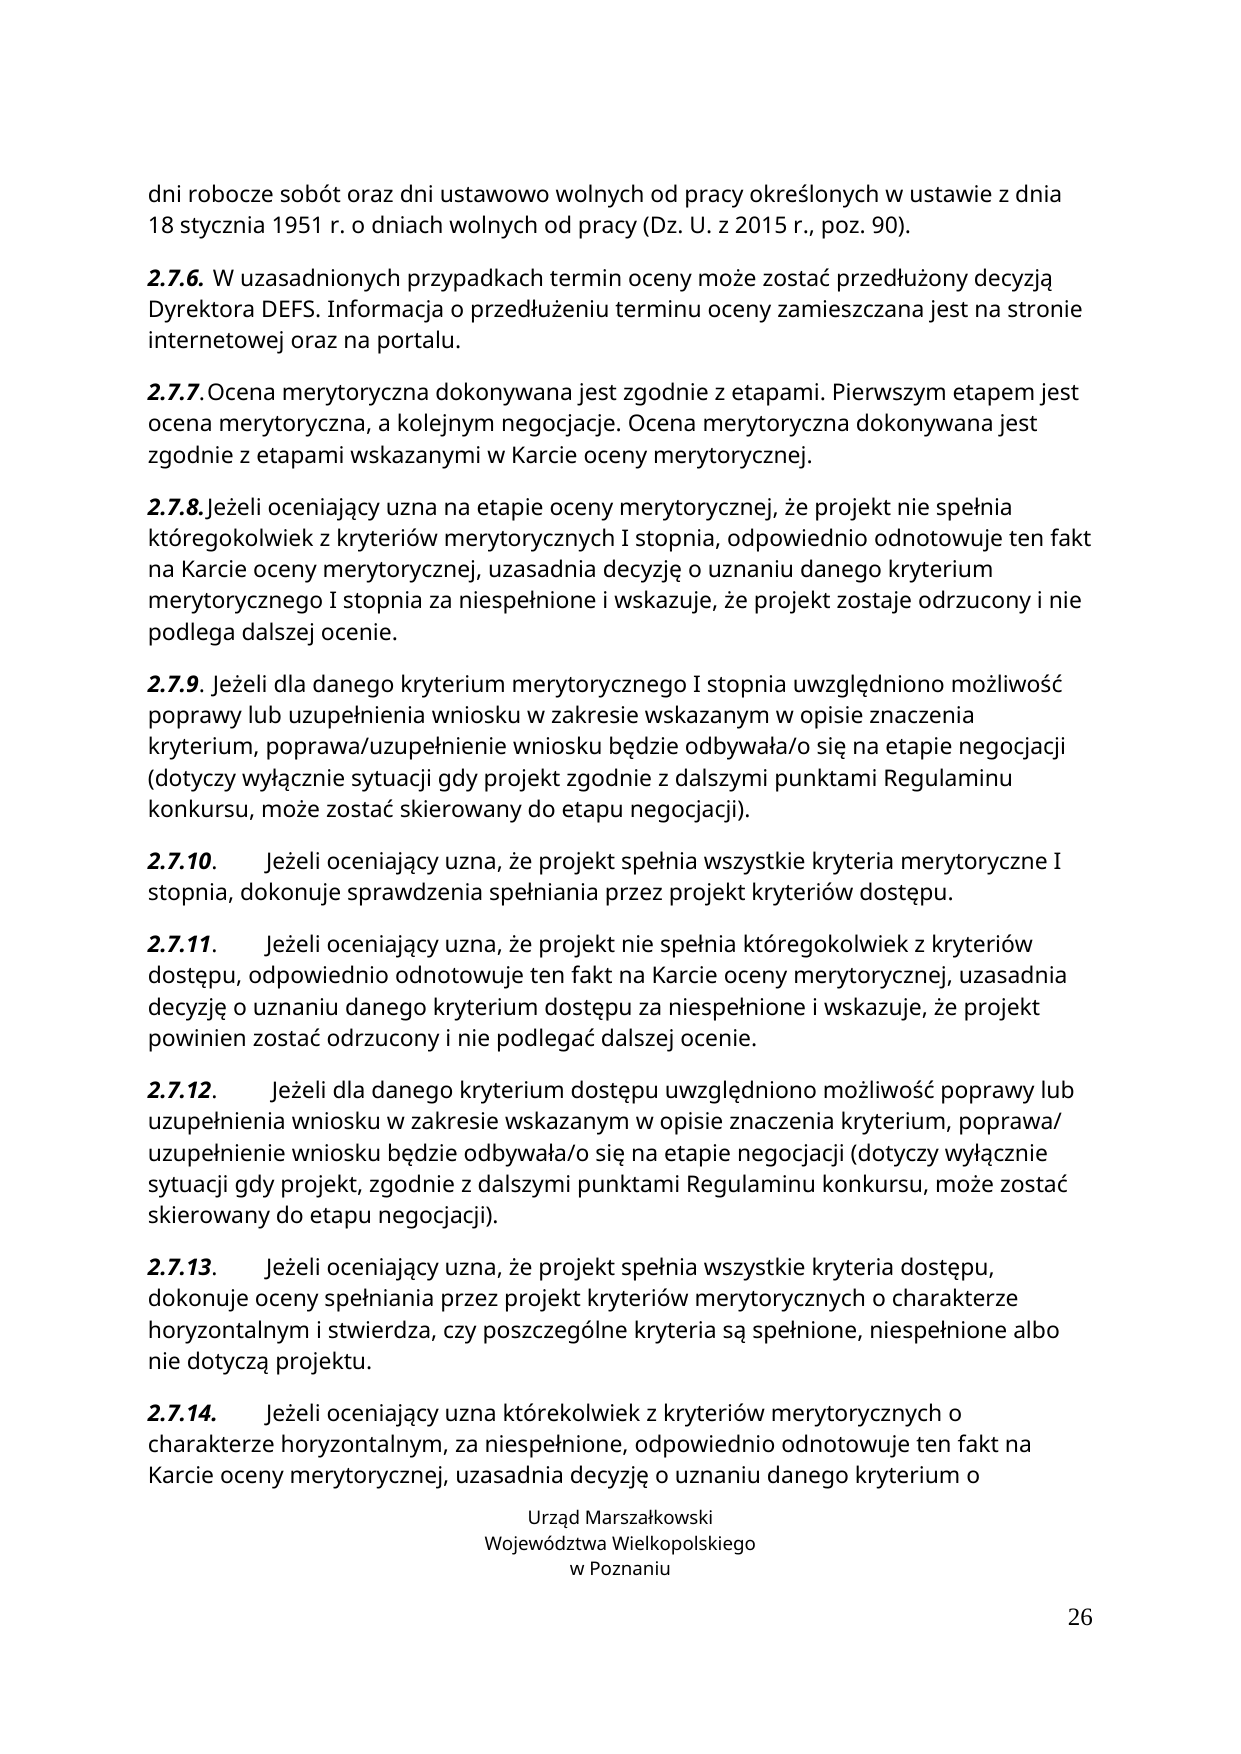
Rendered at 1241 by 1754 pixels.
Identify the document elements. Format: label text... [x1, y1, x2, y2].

text 2.7.12. Jeżeli dla danego kryterium dostępu uwzględniono możliwość poprawy lub uzupełnienia wniosku w zakresie wskazanym w opisie znaczenia kryterium, poprawa/ uzupełnienie wniosku będzie odbywała/o się na etapie negocjacji (dotyczy wyłącznie sytuacji gdy projekt, zgodnie z dalszymi punktami Regulaminu konkursu, może zostać skierowany do etapu negocjacji). [148, 1074, 1093, 1230]
text 2.7.6. W uzasadnionych przypadkach termin oceny może zostać przedłużony decyzją Dyrektora DEFS. Informacja o przedłużeniu terminu oceny zamieszczana jest na stronie internetowej oraz na portalu. [148, 262, 1093, 355]
text 2.7.9. Jeżeli dla danego kryterium merytorycznego I stopnia uwzględniono możliwość poprawy lub uzupełnienia wniosku w zakresie wskazanym w opisie znaczenia kryterium, poprawa/uzupełnienie wniosku będzie odbywała/o się na etapie negocjacji (dotyczy wyłącznie sytuacji gdy projekt zgodnie z dalszymi punktami Regulaminu konkursu, może zostać skierowany do etapu negocjacji). [148, 668, 1093, 824]
text 2.7.8. Jeżeli oceniający uzna na etapie oceny merytorycznej, że projekt nie spełnia któregokolwiek z kryteriów merytorycznych I stopnia, odpowiednio odnotowuje ten fakt na Karcie oceny merytorycznej, uzasadnia decyzję o uznaniu danego kryterium merytorycznego I stopnia za niespełnione i wskazuje, że projekt zostaje odrzucony i nie podlega dalszej ocenie. [148, 491, 1093, 647]
text 2.7.13. Jeżeli oceniający uzna, że projekt spełnia wszystkie kryteria dostępu, dokonuje oceny spełniania przez projekt kryteriów merytorycznych o charakterze horyzontalnym i stwierdza, czy poszczególne kryteria są spełnione, niespełnione albo nie dotyczą projektu. [148, 1251, 1093, 1376]
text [148, 1397, 1093, 1491]
text 2.7.10. Jeżeli oceniający uzna, że projekt spełnia wszystkie kryteria merytoryczne I stopnia, dokonuje sprawdzenia spełniania przez projekt kryteriów dostępu. [148, 845, 1093, 907]
text 2.7.11. Jeżeli oceniający uzna, że projekt nie spełnia któregokolwiek z kryteriów dostępu, odpowiednio odnotowuje ten fakt na Karcie oceny merytorycznej, uzasadnia decyzję o uznaniu danego kryterium dostępu za niespełnione i wskazuje, że projekt powinien zostać odrzucony i nie podlegać dalszej ocenie. [148, 928, 1093, 1053]
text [148, 178, 1093, 241]
text 2.7.7. Ocena merytoryczna dokonywana jest zgodnie z etapami. Pierwszym etapem jest ocena merytoryczna, a kolejnym negocjacje. Ocena merytoryczna dokonywana jest zgodnie z etapami wskazanymi w Karcie oceny merytorycznej. [148, 376, 1093, 470]
